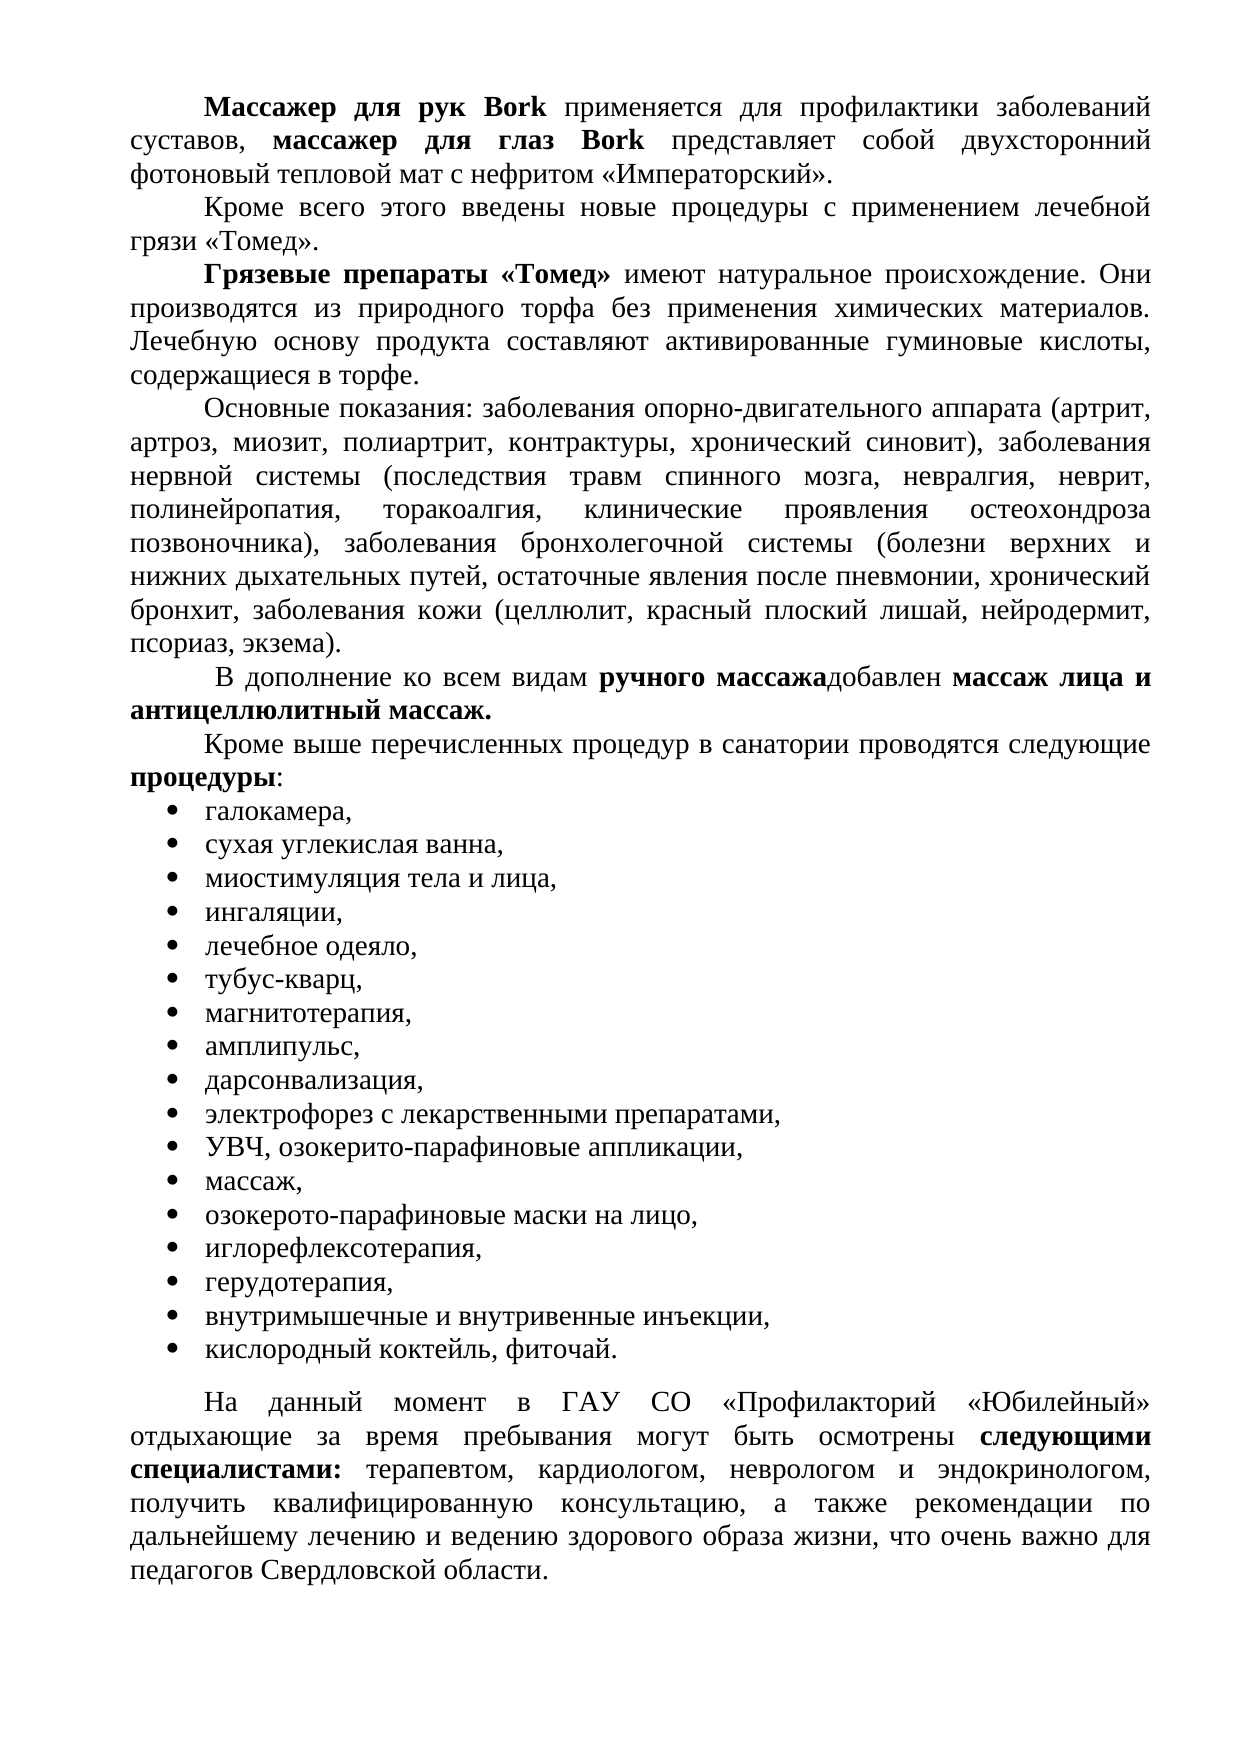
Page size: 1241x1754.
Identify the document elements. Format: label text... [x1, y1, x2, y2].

list кислородный коктейль, фиточай. [167, 1331, 1152, 1365]
list сухая углекислая ванна, [167, 827, 1152, 860]
text В дополнение ко всем видам ручного массажадобавлен массаж лица и антицеллюлитный массаж. [130, 659, 1152, 726]
list лечебное одеяло, [167, 928, 1152, 961]
list миостимуляция тела и лица, [167, 860, 1152, 894]
list герудотерапия, [167, 1264, 1152, 1298]
text Кроме всего этого введены новые процедуры с применением лечебной грязи «Томед». [130, 189, 1152, 256]
list галокамера, [167, 793, 1152, 827]
list ингаляции, [167, 894, 1152, 928]
list массаж, [167, 1163, 1152, 1197]
list озокерото-парафиновые маски на лицо, [167, 1197, 1152, 1230]
text Массажер для рук Bork применяется для профилактики заболеваний суставов, массажер для глаз Bork представляет собой двухсторонний фотоновый тепловой мат с нефритом «Императорский». [130, 89, 1152, 189]
text Кроме выше перечисленных процедур в санатории проводятся следующие процедуры: [130, 726, 1152, 793]
list иглорефлексотерапия, [167, 1230, 1152, 1264]
list тубус-кварц, [167, 961, 1152, 995]
list магнитотерапия, [167, 995, 1152, 1028]
list электрофорез с лекарственными препаратами, [167, 1096, 1152, 1129]
list УВЧ, озокерито-парафиновые аппликации, [167, 1129, 1152, 1163]
list амплипульс, [167, 1028, 1152, 1062]
text Грязевые препараты «Томед» имеют натуральное происхождение. Они производятся из природного торфа без применения химических материалов. Лечебную основу продукта составляют активированные гуминовые кислоты, содержащиеся в торфе. [130, 256, 1152, 391]
list дарсонвализация, [167, 1062, 1152, 1096]
text На данный момент в ГАУ СО «Профилакторий «Юбилейный» отдыхающие за время пребывания могут быть осмотрены следующими специалистами: терапевтом, кардиологом, неврологом и эндокринологом, получить квалифицированную консультацию, а также рекомендации по дальнейшему лечению и ведению здорового образа жизни, что очень важно для педагогов Свердловской области. [130, 1384, 1152, 1585]
list внутримышечные и внутривенные инъекции, [167, 1298, 1152, 1331]
text Основные показания: заболевания опорно-двигательного аппарата (артрит, артроз, миозит, полиартрит, контрактуры, хронический синовит), заболевания нервной системы (последствия травм спинного мозга, невралгия, неврит, полинейропатия, торакоалгия, клинические проявления остеохондроза позвоночника), заболевания бронхолегочной системы (болезни верхних и нижних дыхательных путей, остаточные явления после пневмонии, хронический бронхит, заболевания кожи (целлюлит, красный плоский лишай, нейродермит, псориаз, экзема). [130, 391, 1152, 659]
